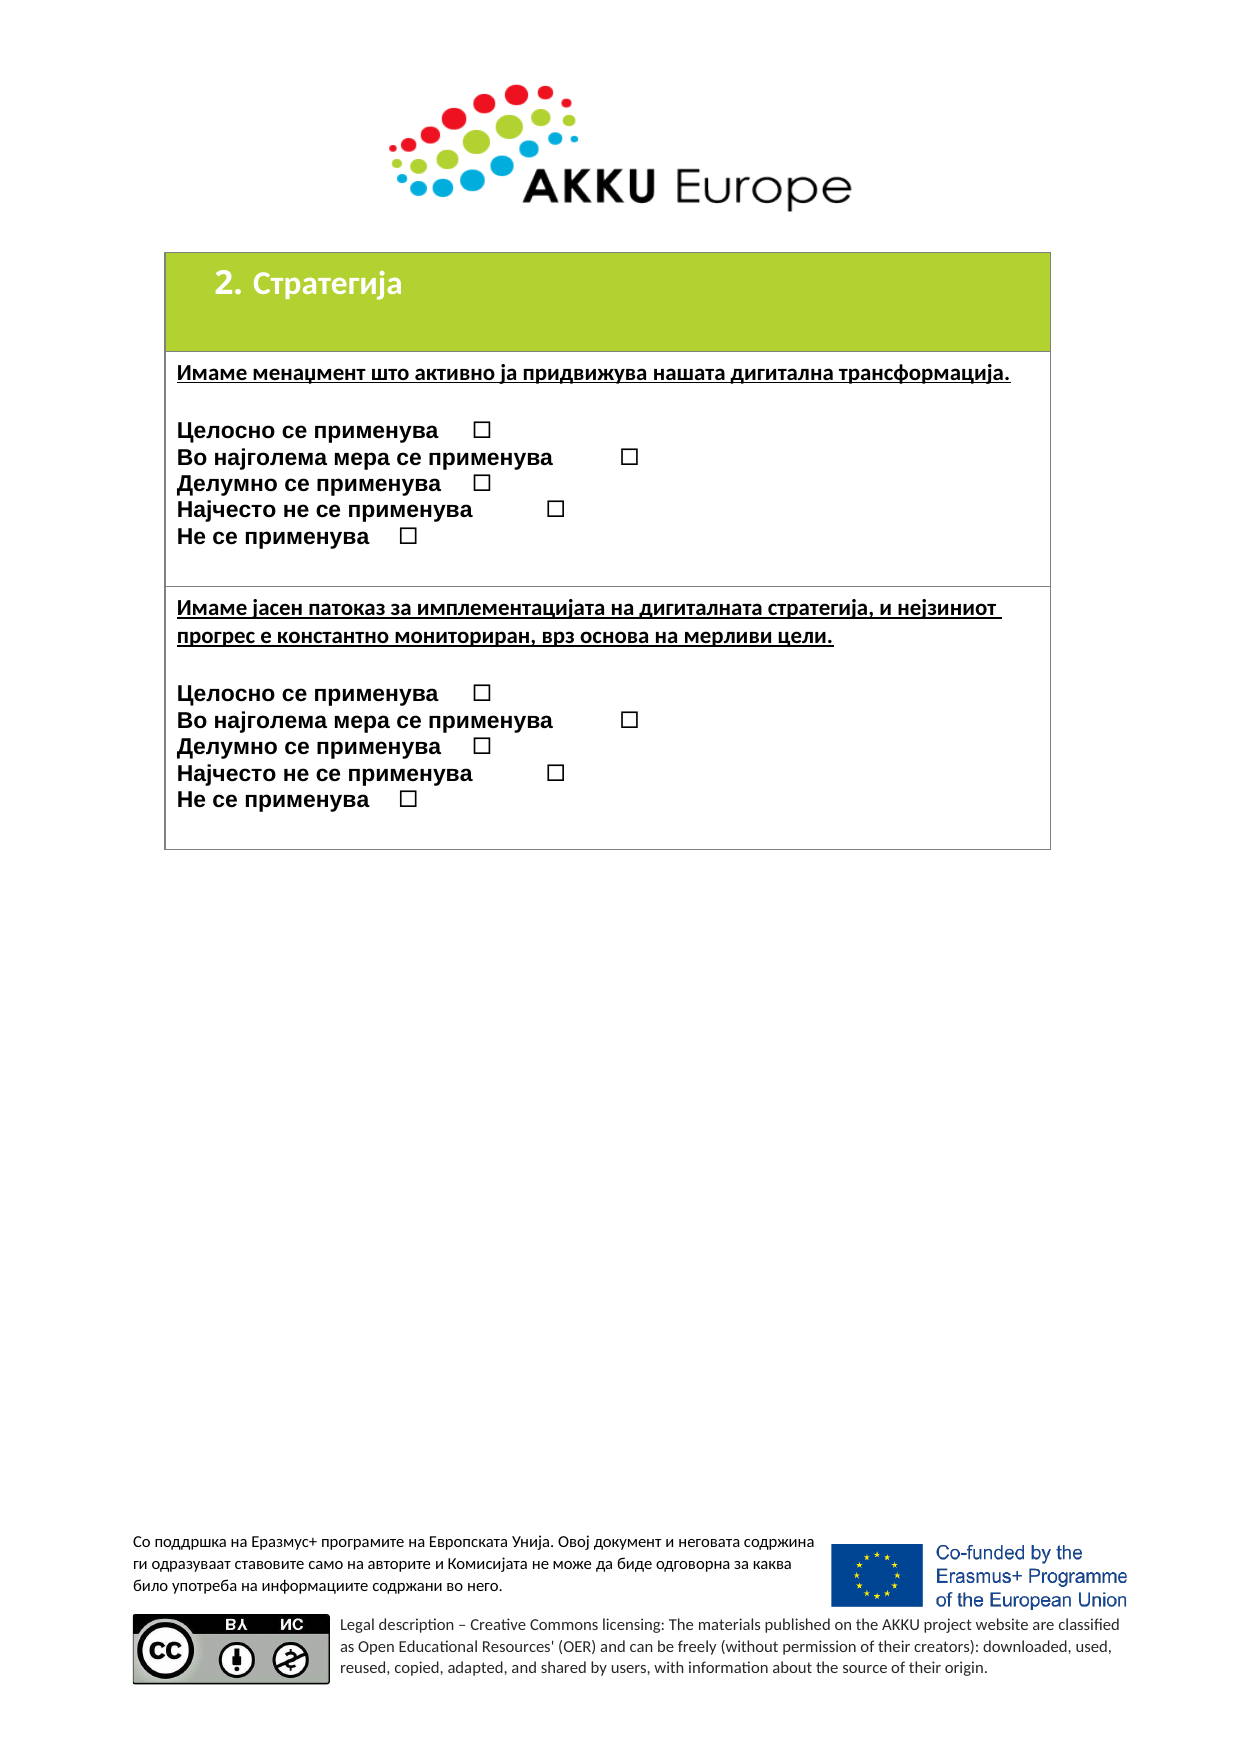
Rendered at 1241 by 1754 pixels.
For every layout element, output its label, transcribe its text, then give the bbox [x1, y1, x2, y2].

table_header Стратегија [166, 253, 1050, 351]
table_cell Имаме менаџмент што активно ја придвижува нашата дигитална трансформација. Целосно се применува Во најголема мера се применува Делумно се применува Најчесто не се применува Не се применува [166, 352, 1050, 586]
picture [376, 73, 864, 224]
picture [831, 1544, 1127, 1610]
picture [132, 1614, 330, 1685]
table_cell Имаме јасен патоказ за имплементацијата на дигиталната стратегија, и нејзиниот прогрес е константно мониториран, врз основа на мерливи цели. Целосно се применува Во најголема мера се применува Делумно се применува Најчесто не се применува Не се применува [166, 587, 1050, 849]
